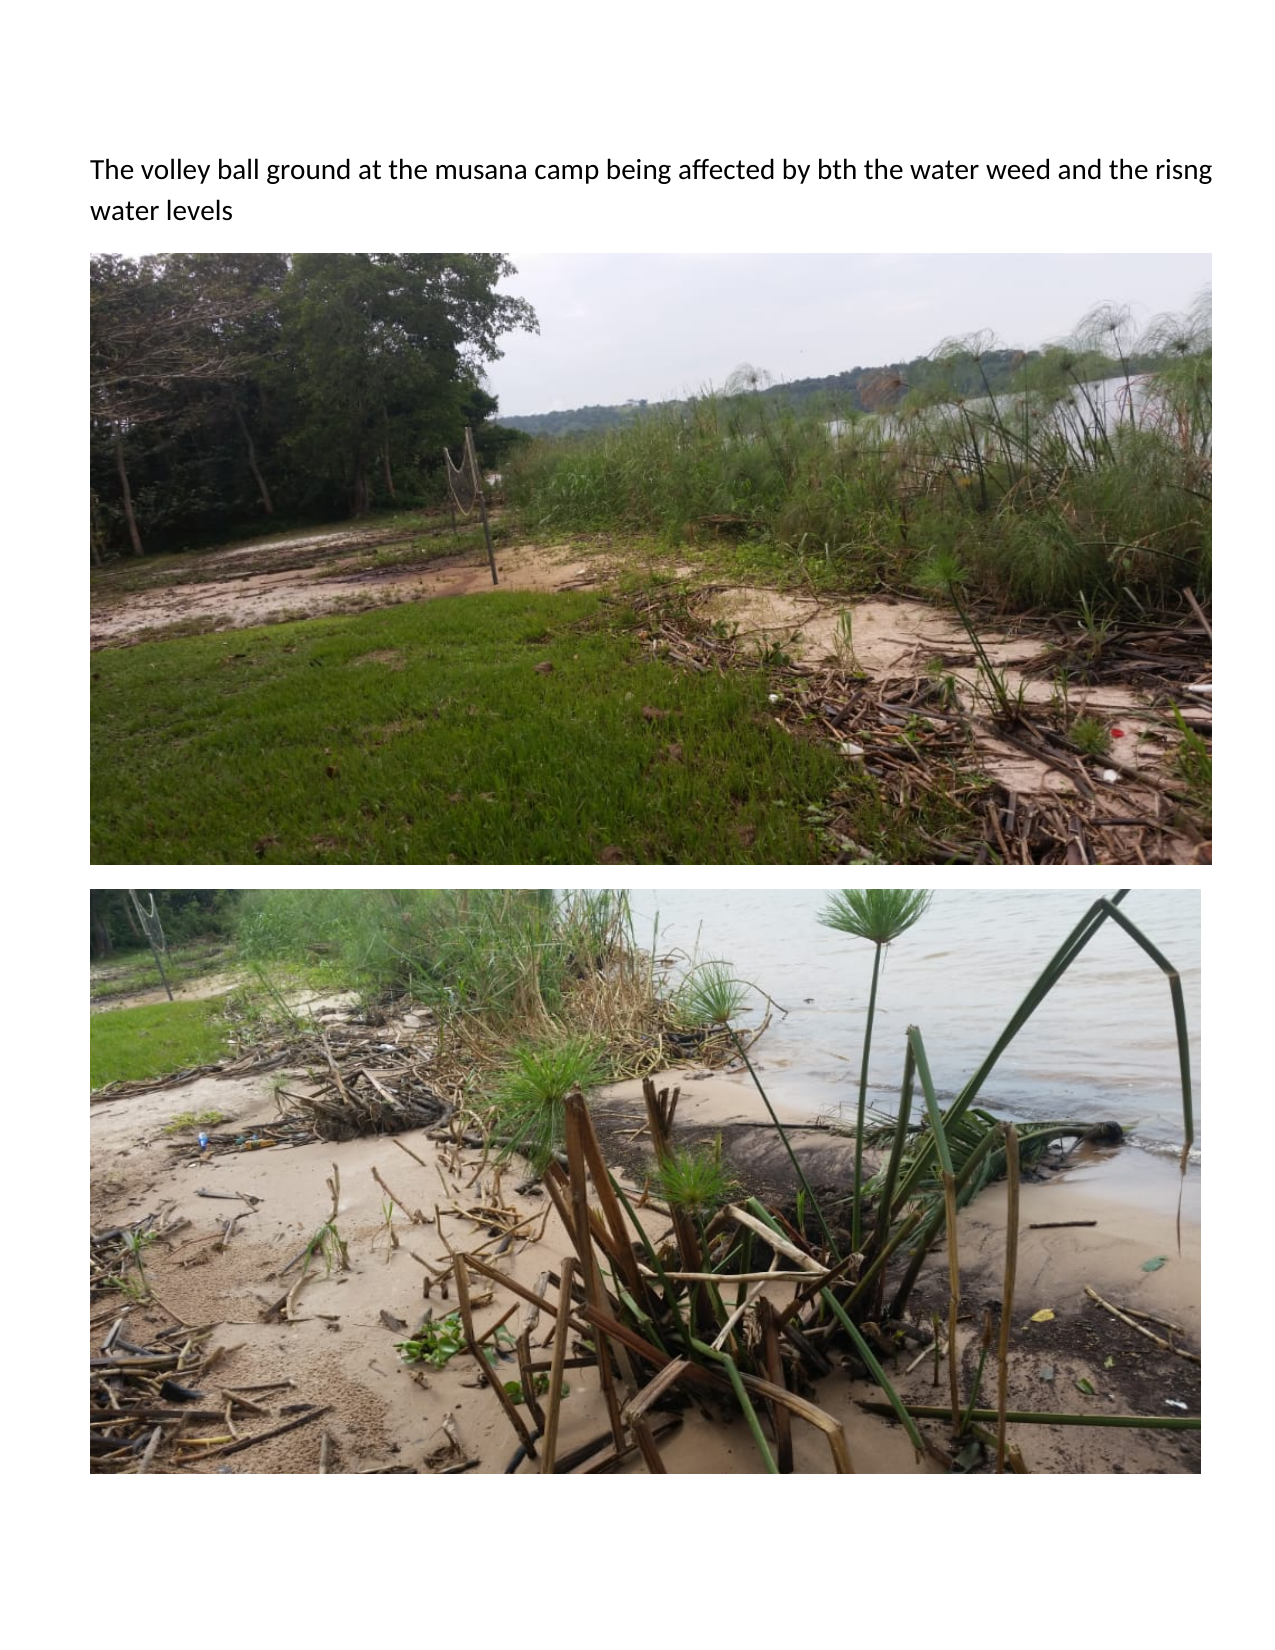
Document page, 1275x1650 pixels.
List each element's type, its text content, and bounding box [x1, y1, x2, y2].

picture [90, 889, 1201, 1474]
text The volley ball ground at the musana camp being affected by bth the water weed and the risng water levels [90, 151, 1215, 228]
picture [90, 253, 1212, 865]
